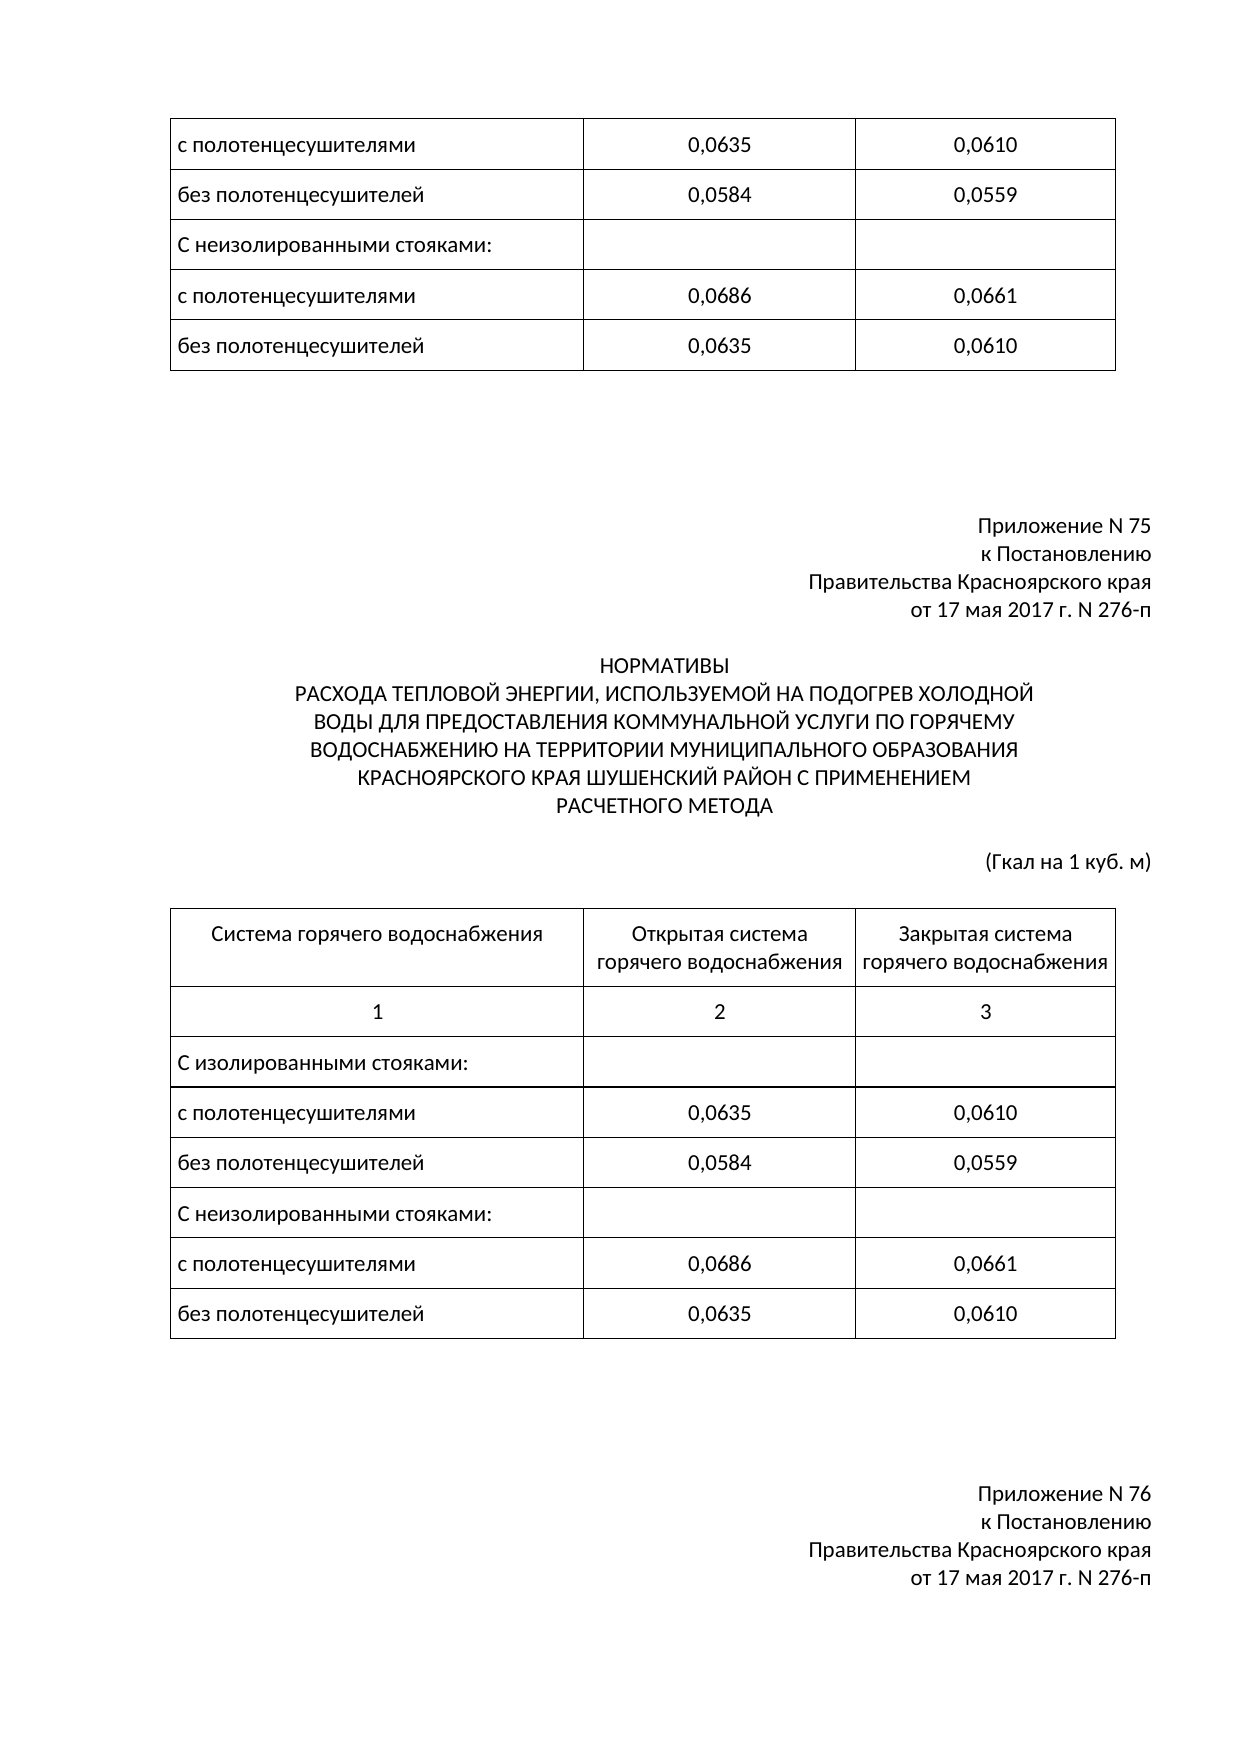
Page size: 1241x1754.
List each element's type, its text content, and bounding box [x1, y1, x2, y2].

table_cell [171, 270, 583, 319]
text РАСХОДА ТЕПЛОВОЙ ЭНЕРГИИ, ИСПОЛЬЗУЕМОЙ НА ПОДОГРЕВ ХОЛОДНОЙ [177, 679, 1152, 707]
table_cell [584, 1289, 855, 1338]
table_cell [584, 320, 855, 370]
text НОРМАТИВЫ [177, 651, 1152, 679]
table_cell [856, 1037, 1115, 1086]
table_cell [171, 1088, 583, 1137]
text (Гкал на 1 куб. м) [177, 847, 1152, 875]
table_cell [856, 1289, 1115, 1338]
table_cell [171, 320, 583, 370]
text от 17 мая 2017 г. N 276-п [177, 1563, 1152, 1591]
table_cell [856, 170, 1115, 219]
text ВОДЫ ДЛЯ ПРЕДОСТАВЛЕНИЯ КОММУНАЛЬНОЙ УСЛУГИ ПО ГОРЯЧЕМУ [177, 707, 1152, 735]
text к Постановлению [177, 539, 1152, 567]
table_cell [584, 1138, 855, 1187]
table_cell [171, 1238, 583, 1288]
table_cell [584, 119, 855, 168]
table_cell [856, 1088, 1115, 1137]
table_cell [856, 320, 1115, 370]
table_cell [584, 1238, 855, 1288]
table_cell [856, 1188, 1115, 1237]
text КРАСНОЯРСКОГО КРАЯ ШУШЕНСКИЙ РАЙОН С ПРИМЕНЕНИЕМ [177, 763, 1152, 791]
text Правительства Красноярского края [177, 1535, 1152, 1563]
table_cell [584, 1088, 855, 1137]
text к Постановлению [177, 1507, 1152, 1535]
text от 17 мая 2017 г. N 276-п [177, 595, 1152, 623]
text РАСЧЕТНОГО МЕТОДА [177, 791, 1152, 819]
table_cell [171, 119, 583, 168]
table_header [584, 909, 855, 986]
text Правительства Красноярского края [177, 567, 1152, 595]
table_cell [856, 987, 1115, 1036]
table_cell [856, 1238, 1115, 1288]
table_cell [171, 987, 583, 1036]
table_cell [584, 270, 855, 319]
text ВОДОСНАБЖЕНИЮ НА ТЕРРИТОРИИ МУНИЦИПАЛЬНОГО ОБРАЗОВАНИЯ [177, 735, 1152, 763]
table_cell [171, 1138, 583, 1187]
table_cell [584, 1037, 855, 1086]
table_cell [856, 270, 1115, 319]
text Приложение N 76 [177, 1479, 1152, 1507]
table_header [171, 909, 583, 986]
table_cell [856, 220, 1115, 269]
text Приложение N 75 [177, 511, 1152, 539]
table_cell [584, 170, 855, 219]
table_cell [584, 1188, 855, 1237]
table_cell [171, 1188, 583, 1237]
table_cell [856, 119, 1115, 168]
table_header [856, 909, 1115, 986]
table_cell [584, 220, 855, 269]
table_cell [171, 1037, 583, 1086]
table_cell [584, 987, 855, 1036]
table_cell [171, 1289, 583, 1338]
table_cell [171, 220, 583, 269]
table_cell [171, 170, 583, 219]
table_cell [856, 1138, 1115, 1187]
